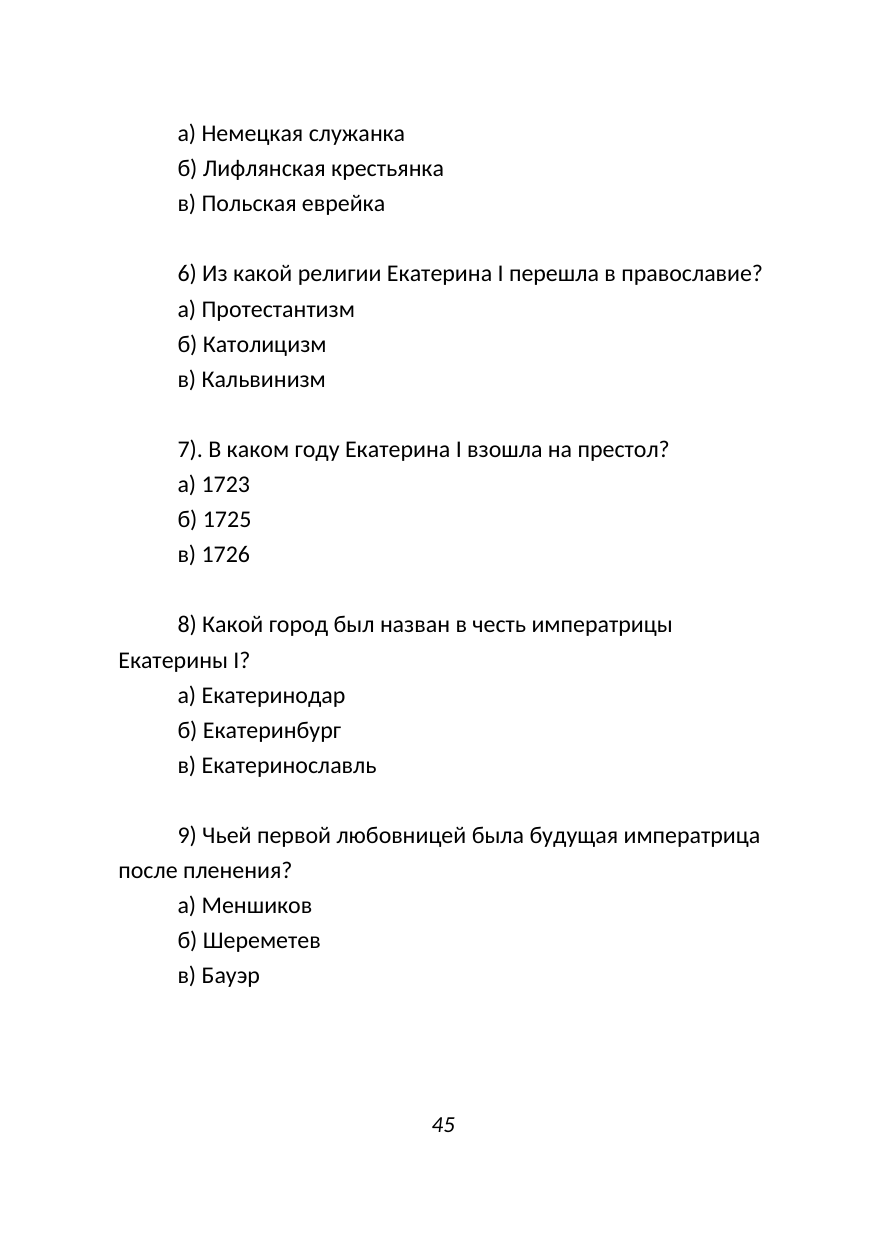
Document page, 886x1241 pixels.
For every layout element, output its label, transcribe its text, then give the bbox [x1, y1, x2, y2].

text б) Лифлянская крестьянка [118, 153, 768, 182]
text а) Екатеринодар [118, 680, 768, 709]
text а) 1723 [118, 469, 768, 498]
text б) Католицизм [118, 329, 768, 358]
text а) Немецкая служанка [118, 118, 768, 147]
text в) 1726 [118, 539, 768, 569]
text б) 1725 [118, 504, 768, 533]
text в) Бауэр [118, 961, 768, 990]
text 9) Чьей первой любовницей была будущая императрица после пленения? [118, 820, 768, 884]
text б) Екатеринбург [118, 715, 768, 744]
text в) Екатеринославль [118, 750, 768, 779]
text а) Меншиков [118, 890, 768, 920]
text 7). В каком году Екатерина I взошла на престол? [118, 434, 768, 463]
text а) Протестантизм [118, 294, 768, 323]
text в) Кальвинизм [118, 364, 768, 393]
text 8) Какой город был назван в честь императрицы Екатерины I? [118, 609, 768, 674]
text в) Польская еврейка [118, 188, 768, 218]
text б) Шереметев [118, 926, 768, 955]
text 6) Из какой религии Екатерина I перешла в православие? [118, 258, 768, 288]
